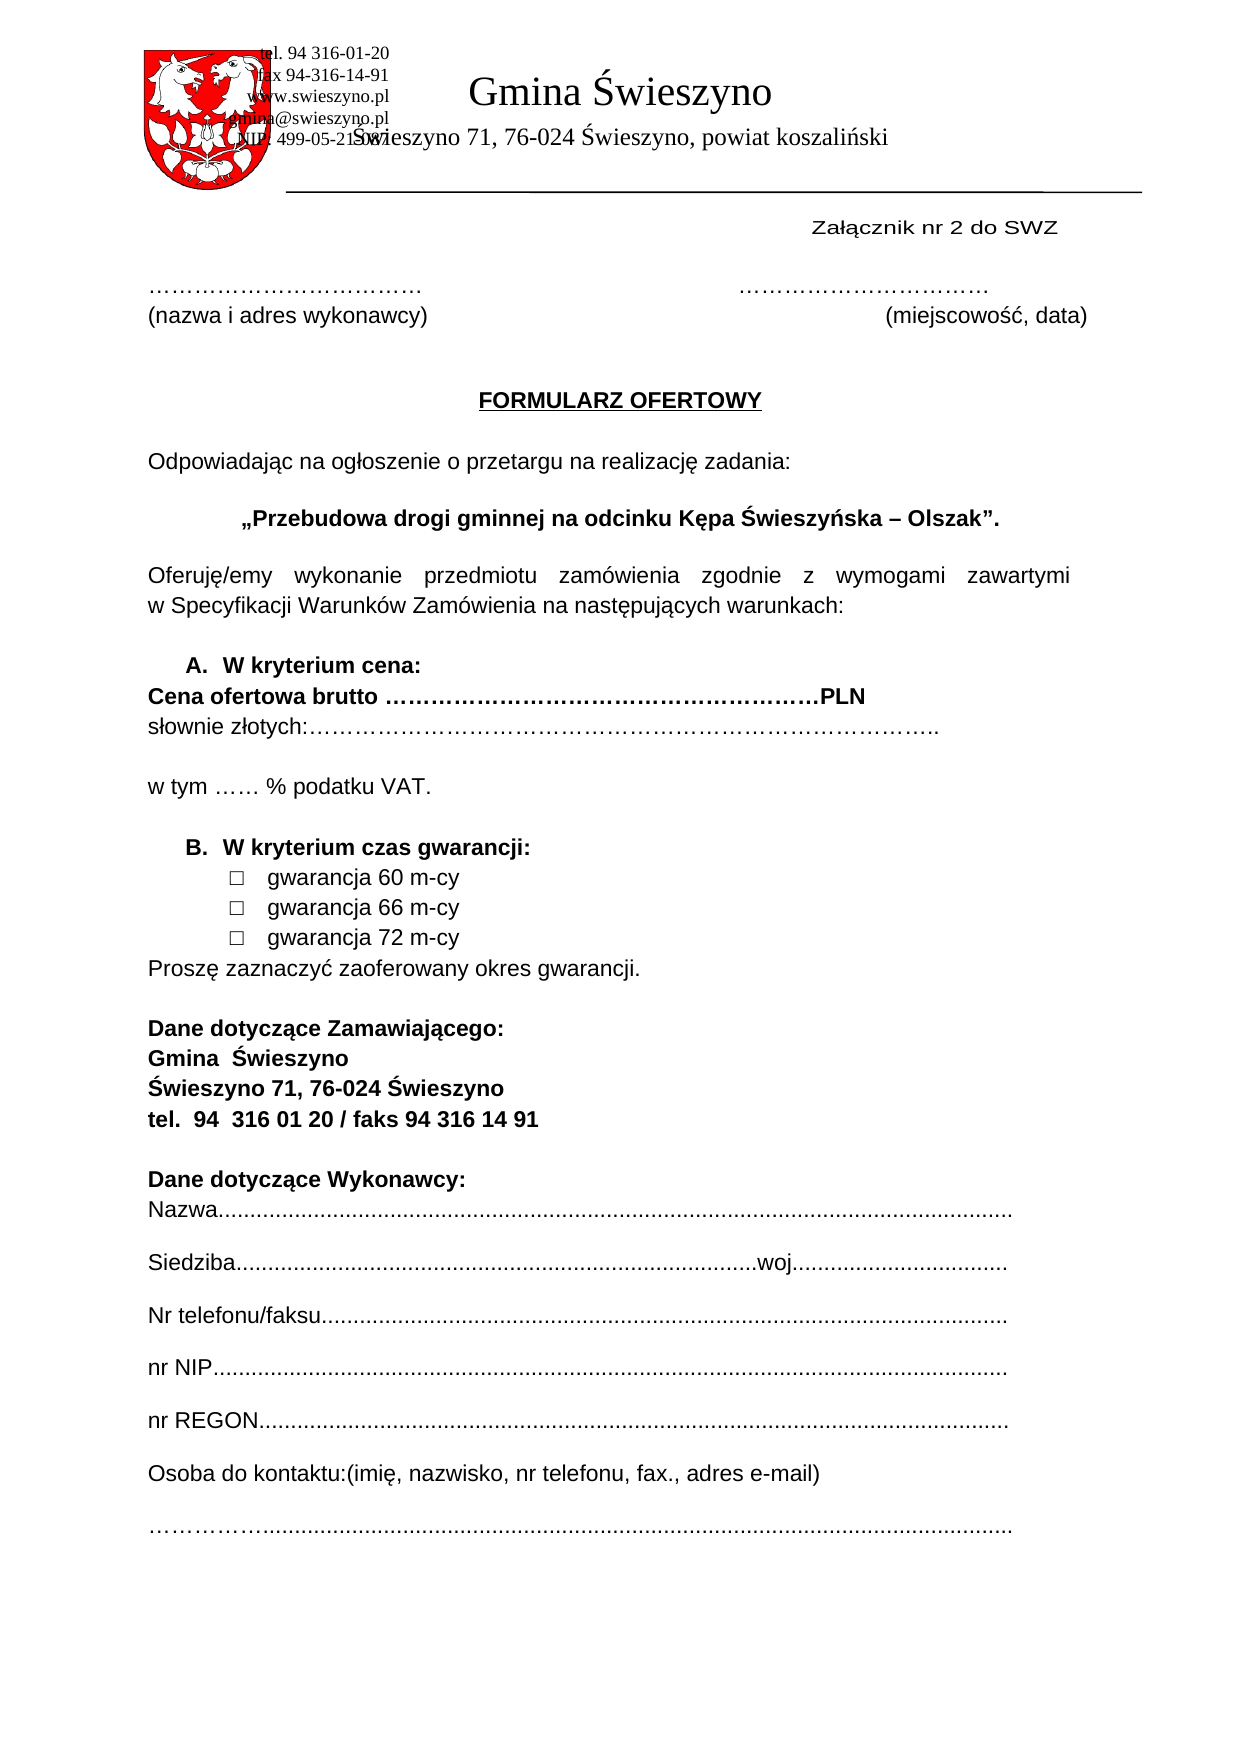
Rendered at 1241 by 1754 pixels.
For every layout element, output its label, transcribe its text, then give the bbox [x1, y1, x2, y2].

list W kryterium czas gwarancji: [185, 834, 1092, 860]
text Świeszyno 71, 76-024 Świeszyno [148, 1075, 1092, 1102]
text ……………………………… …………………………… [148, 272, 1092, 298]
text (nazwa i adres wykonawcy) (miejscowość, data) [148, 302, 1092, 328]
text Nr telefonu/faksu............................................................................................................ [148, 1302, 1092, 1328]
text Siedziba..................................................................................woj.................................. [148, 1249, 1092, 1275]
list gwarancja 72 m-cy [229, 924, 1092, 951]
list gwarancja 66 m-cy [229, 894, 1092, 921]
picture [143, 50, 271, 190]
text nr REGON...................................................................................................................... [148, 1407, 1092, 1433]
text „Przebudowa drogi gminnej na odcinku Kępa Świeszyńska – Olszak”. [148, 505, 1092, 532]
text Dane dotyczące Wykonawcy: [148, 1166, 1092, 1192]
text słownie złotych:……………………………………………………………………….. [148, 713, 1092, 739]
text Nazwa............................................................................................................................. [148, 1196, 1092, 1223]
text Cena ofertowa brutto …………………………………………………PLN [148, 683, 1092, 709]
text ……………...................................................................................................................... [148, 1512, 1092, 1539]
text Osoba do kontaktu:(imię, nazwisko, nr telefonu, fax., adres e-mail) [148, 1460, 1092, 1486]
text w tym …… % podatku VAT. [148, 773, 1092, 800]
text nr NIP............................................................................................................................. [148, 1354, 1092, 1381]
text tel. 94 316 01 20 / faks 94 316 14 91 [148, 1106, 1092, 1132]
text Proszę zaznaczyć zaoferowany okres gwarancji. [148, 954, 1092, 981]
text Odpowiadając na ogłoszenie o przetargu na realizację zadania: [148, 448, 1092, 474]
text Oferuję/emy wykonanie przedmiotu zamówienia zgodnie z wymogami zawartymi w Specyfikacji Warunków Zamówienia na następujących warunkach: [148, 562, 1092, 618]
text Załącznik nr 2 do SWZ [738, 217, 1092, 238]
text Dane dotyczące Zamawiającego: [148, 1015, 1092, 1041]
list W kryterium cena: [185, 652, 1092, 679]
text FORMULARZ OFERTOWY [148, 387, 1092, 413]
list gwarancja 60 m-cy [229, 864, 1092, 890]
text Gmina Świeszyno [148, 1045, 1092, 1072]
